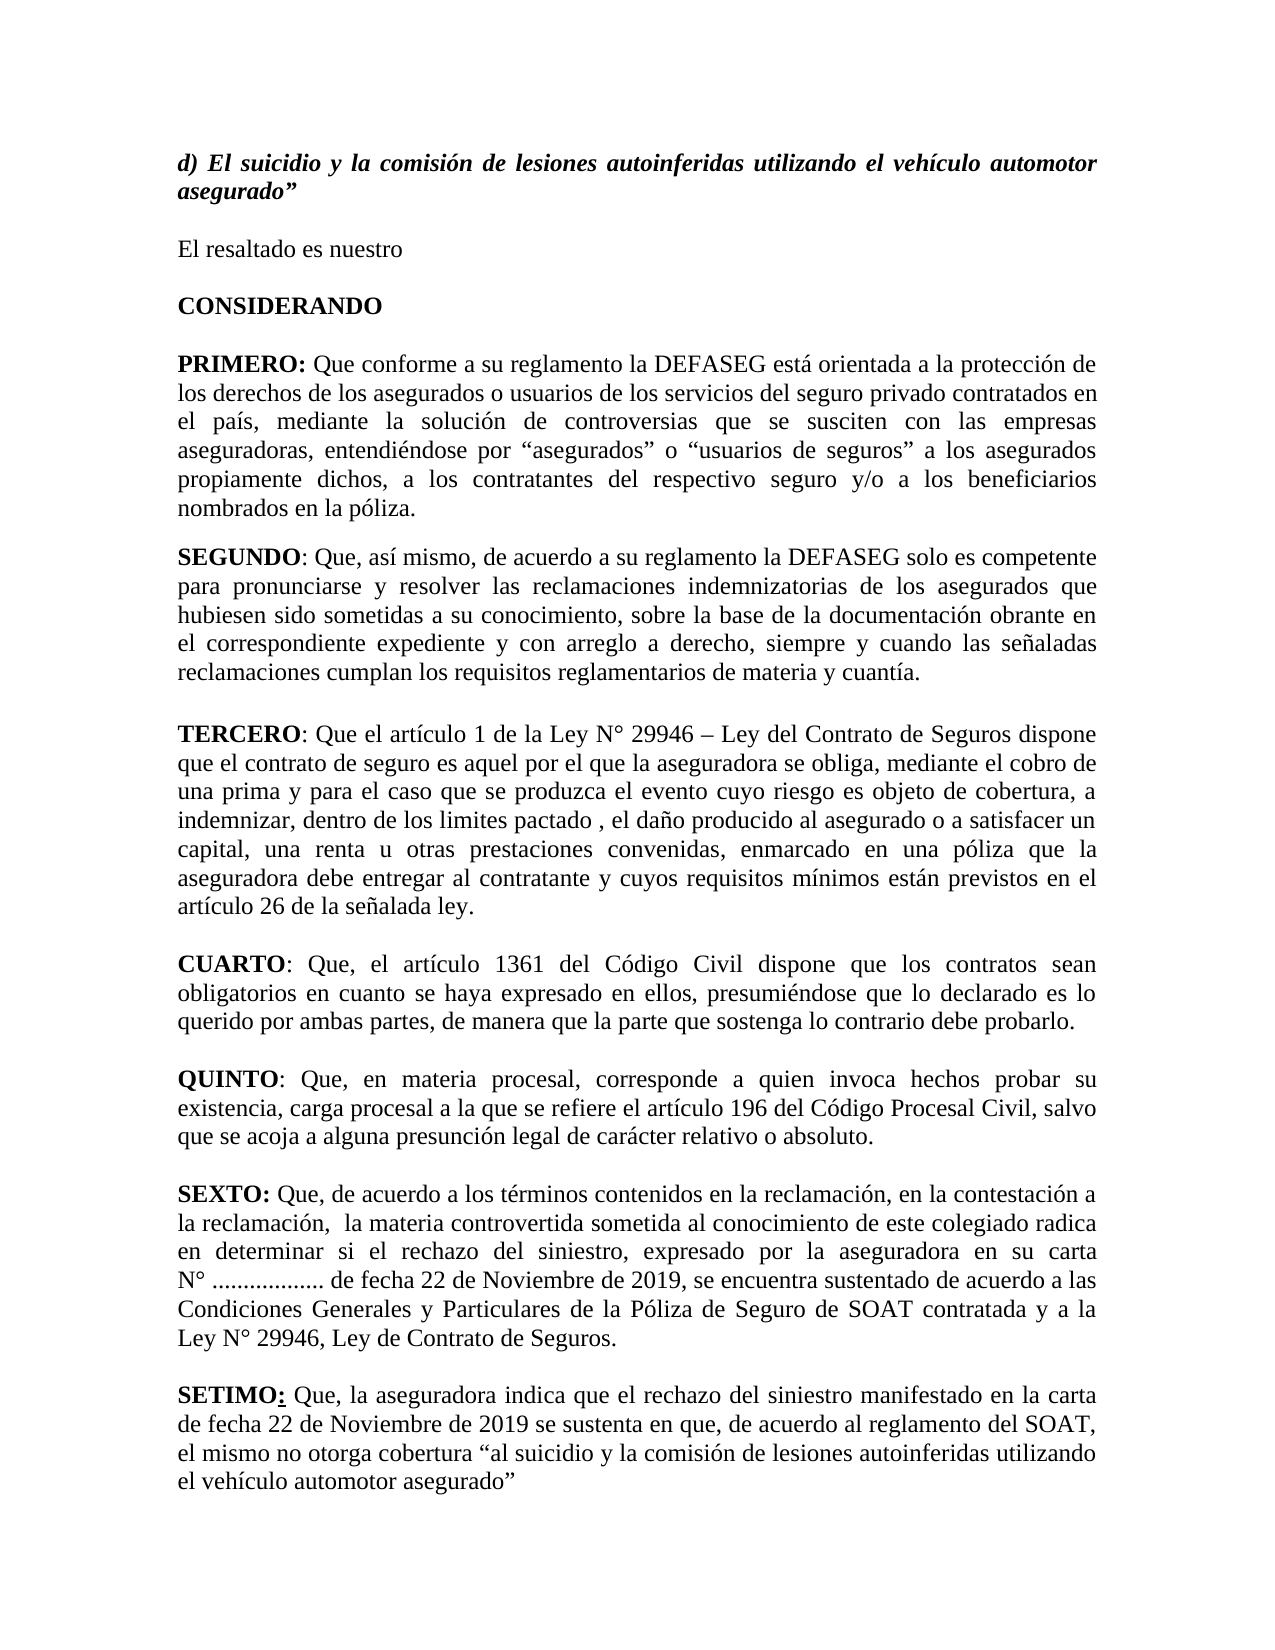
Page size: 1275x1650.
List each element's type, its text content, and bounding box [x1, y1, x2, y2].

text d) El suicidio y la comisión de lesiones autoinferidas utilizando el vehículo automotor asegurado” [177, 148, 1098, 205]
text PRIMERO: Que conforme a su reglamento la DEFASEG está orientada a la protección de los derechos de los asegurados o usuarios de los servicios del seguro privado contratados en el país, mediante la solución de controversias que se susciten con las empresas aseguradoras, entendiéndose por “asegurados” o “usuarios de seguros” a los asegurados propiamente dichos, a los contratantes del respectivo seguro y/o a los beneficiarios nombrados en la póliza. [177, 349, 1098, 521]
text QUINTO: Que, en materia procesal, corresponde a quien invoca hechos probar su existencia, carga procesal a la que se refiere el artículo 196 del Código Procesal Civil, salvo que se acoja a alguna presunción legal de carácter relativo o absoluto. [177, 1064, 1098, 1150]
text SEGUNDO: Que, así mismo, de acuerdo a su reglamento la DEFASEG solo es competente para pronunciarse y resolver las reclamaciones indemnizatorias de los asegurados que hubiesen sido sometidas a su conocimiento, sobre la base de la documentación obrante en el correspondiente expediente y con arreglo a derecho, siempre y cuando las señaladas reclamaciones cumplan los requisitos reglamentarios de materia y cuantía. [177, 542, 1098, 686]
text CUARTO: Que, el artículo 1361 del Código Civil dispone que los contratos sean obligatorios en cuanto se haya expresado en ellos, presumiéndose que lo declarado es lo querido por ambas partes, de manera que la parte que sostenga lo contrario debe probarlo. [177, 949, 1098, 1035]
text CONSIDERANDO [177, 291, 1098, 320]
text SEXTO: Que, de acuerdo a los términos contenidos en la reclamación, en la contestación a la reclamación, la materia controvertida sometida al conocimiento de este colegiado radica en determinar si el rechazo del siniestro, expresado por la aseguradora en su carta N° .................. de fecha 22 de Noviembre de 2019, se encuentra sustentado de acuerdo a las Condiciones Generales y Particulares de la Póliza de Seguro de SOAT contratada y a la Ley N° 29946, Ley de Contrato de Seguros. [177, 1179, 1098, 1351]
text SETIMO: Que, la aseguradora indica que el rechazo del siniestro manifestado en la carta de fecha 22 de Noviembre de 2019 se sustenta en que, de acuerdo al reglamento del SOAT, el mismo no otorga cobertura “al suicidio y la comisión de lesiones autoinferidas utilizando el vehículo automotor asegurado” [177, 1380, 1098, 1495]
text El resaltado es nuestro [177, 234, 1098, 263]
text TERCERO: Que el artículo 1 de la Ley N° 29946 – Ley del Contrato de Seguros dispone que el contrato de seguro es aquel por el que la aseguradora se obliga, mediante el cobro de una prima y para el caso que se produzca el evento cuyo riesgo es objeto de cobertura, a indemnizar, dentro de los limites pactado , el daño producido al asegurado o a satisfacer un capital, una renta u otras prestaciones convenidas, enmarcado en una póliza que la aseguradora debe entregar al contratante y cuyos requisitos mínimos están previstos en el artículo 26 de la señalada ley. [177, 719, 1098, 920]
